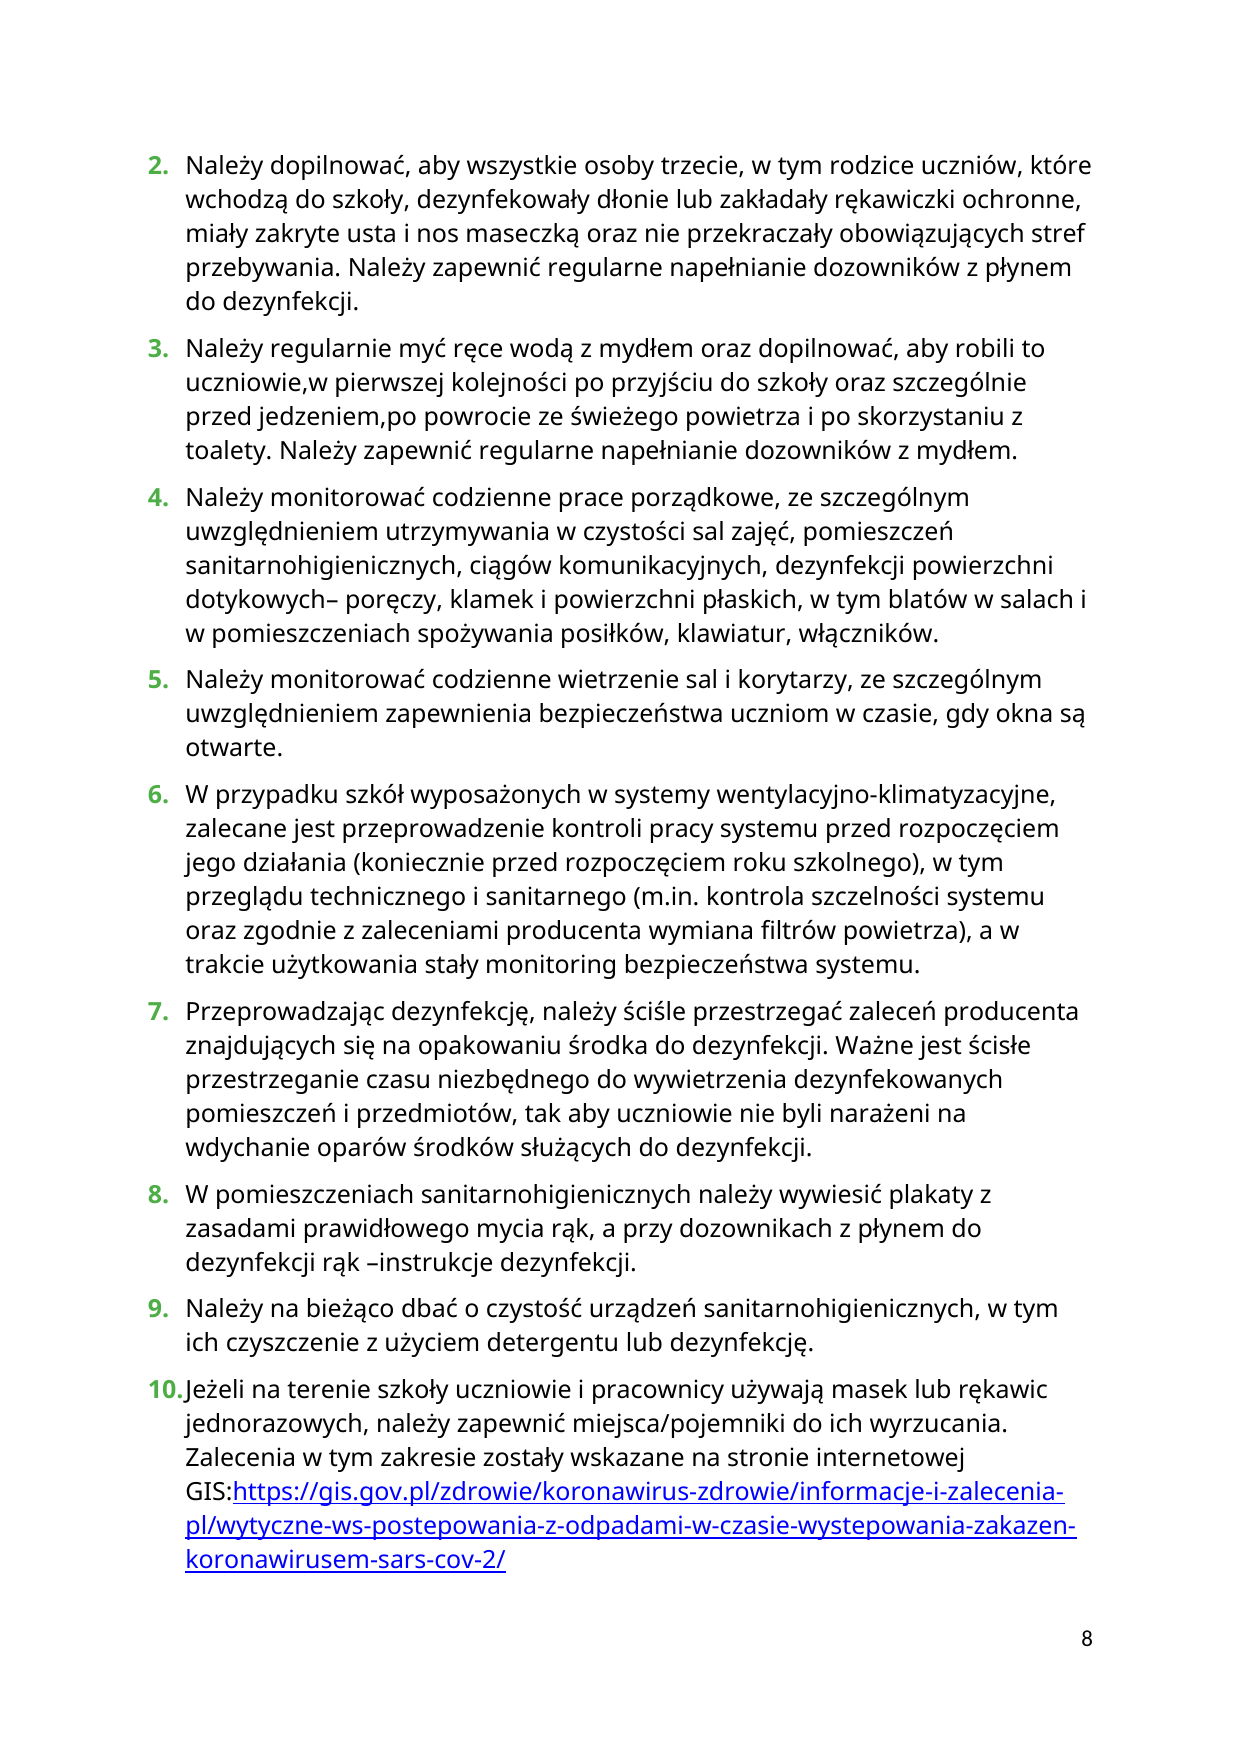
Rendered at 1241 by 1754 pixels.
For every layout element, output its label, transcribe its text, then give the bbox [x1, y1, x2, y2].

list W pomieszczeniach sanitarnohigienicznych należy wywiesić plakaty z zasadami prawidłowego mycia rąk, a przy dozownikach z płynem do dezynfekcji rąk –instrukcje dezynfekcji. [148, 1176, 1093, 1278]
list Jeżeli na terenie szkoły uczniowie i pracownicy używają masek lub rękawic jednorazowych, należy zapewnić miejsca/pojemniki do ich wyrzucania. Zalecenia w tym zakresie zostały wskazane na stronie internetowej GIS:https://gis.gov.pl/zdrowie/koronawirus-zdrowie/informacje-i-zalecenia-pl/wytyczne-ws-postepowania-z-odpadami-w-czasie-wystepowania-zakazen-koronawirusem-sars-cov-2/ [148, 1372, 1093, 1576]
list W przypadku szkół wyposażonych w systemy wentylacyjno-klimatyzacyjne, zalecane jest przeprowadzenie kontroli pracy systemu przed rozpoczęciem jego działania (koniecznie przed rozpoczęciem roku szkolnego), w tym przeglądu technicznego i sanitarnego (m.in. kontrola szczelności systemu oraz zgodnie z zaleceniami producenta wymiana filtrów powietrza), a w trakcie użytkowania stały monitoring bezpieczeństwa systemu. [148, 777, 1093, 981]
list Należy dopilnować, aby wszystkie osoby trzecie, w tym rodzice uczniów, które wchodzą do szkoły, dezynfekowały dłonie lub zakładały rękawiczki ochronne, miały zakryte usta i nos maseczką oraz nie przekraczały obowiązujących stref przebywania. Należy zapewnić regularne napełnianie dozowników z płynem do dezynfekcji. [148, 148, 1093, 318]
list Należy na bieżąco dbać o czystość urządzeń sanitarnohigienicznych, w tym ich czyszczenie z użyciem detergentu lub dezynfekcję. [148, 1291, 1093, 1359]
list Należy monitorować codzienne prace porządkowe, ze szczególnym uwzględnieniem utrzymywania w czystości sal zajęć, pomieszczeń sanitarnohigienicznych, ciągów komunikacyjnych, dezynfekcji powierzchni dotykowych– poręczy, klamek i powierzchni płaskich, w tym blatów w salach i w pomieszczeniach spożywania posiłków, klawiatur, włączników. [148, 479, 1093, 649]
list Należy regularnie myć ręce wodą z mydłem oraz dopilnować, aby robili to uczniowie,w pierwszej kolejności po przyjściu do szkoły oraz szczególnie przed jedzeniem,po powrocie ze świeżego powietrza i po skorzystaniu z toalety. Należy zapewnić regularne napełnianie dozowników z mydłem. [148, 330, 1093, 467]
list Przeprowadzając dezynfekcję, należy ściśle przestrzegać zaleceń producenta znajdujących się na opakowaniu środka do dezynfekcji. Ważne jest ścisłe przestrzeganie czasu niezbędnego do wywietrzenia dezynfekowanych pomieszczeń i przedmiotów, tak aby uczniowie nie byli narażeni na wdychanie oparów środków służących do dezynfekcji. [148, 993, 1093, 1164]
list Należy monitorować codzienne wietrzenie sal i korytarzy, ze szczególnym uwzględnieniem zapewnienia bezpieczeństwa uczniom w czasie, gdy okna są otwarte. [148, 662, 1093, 764]
